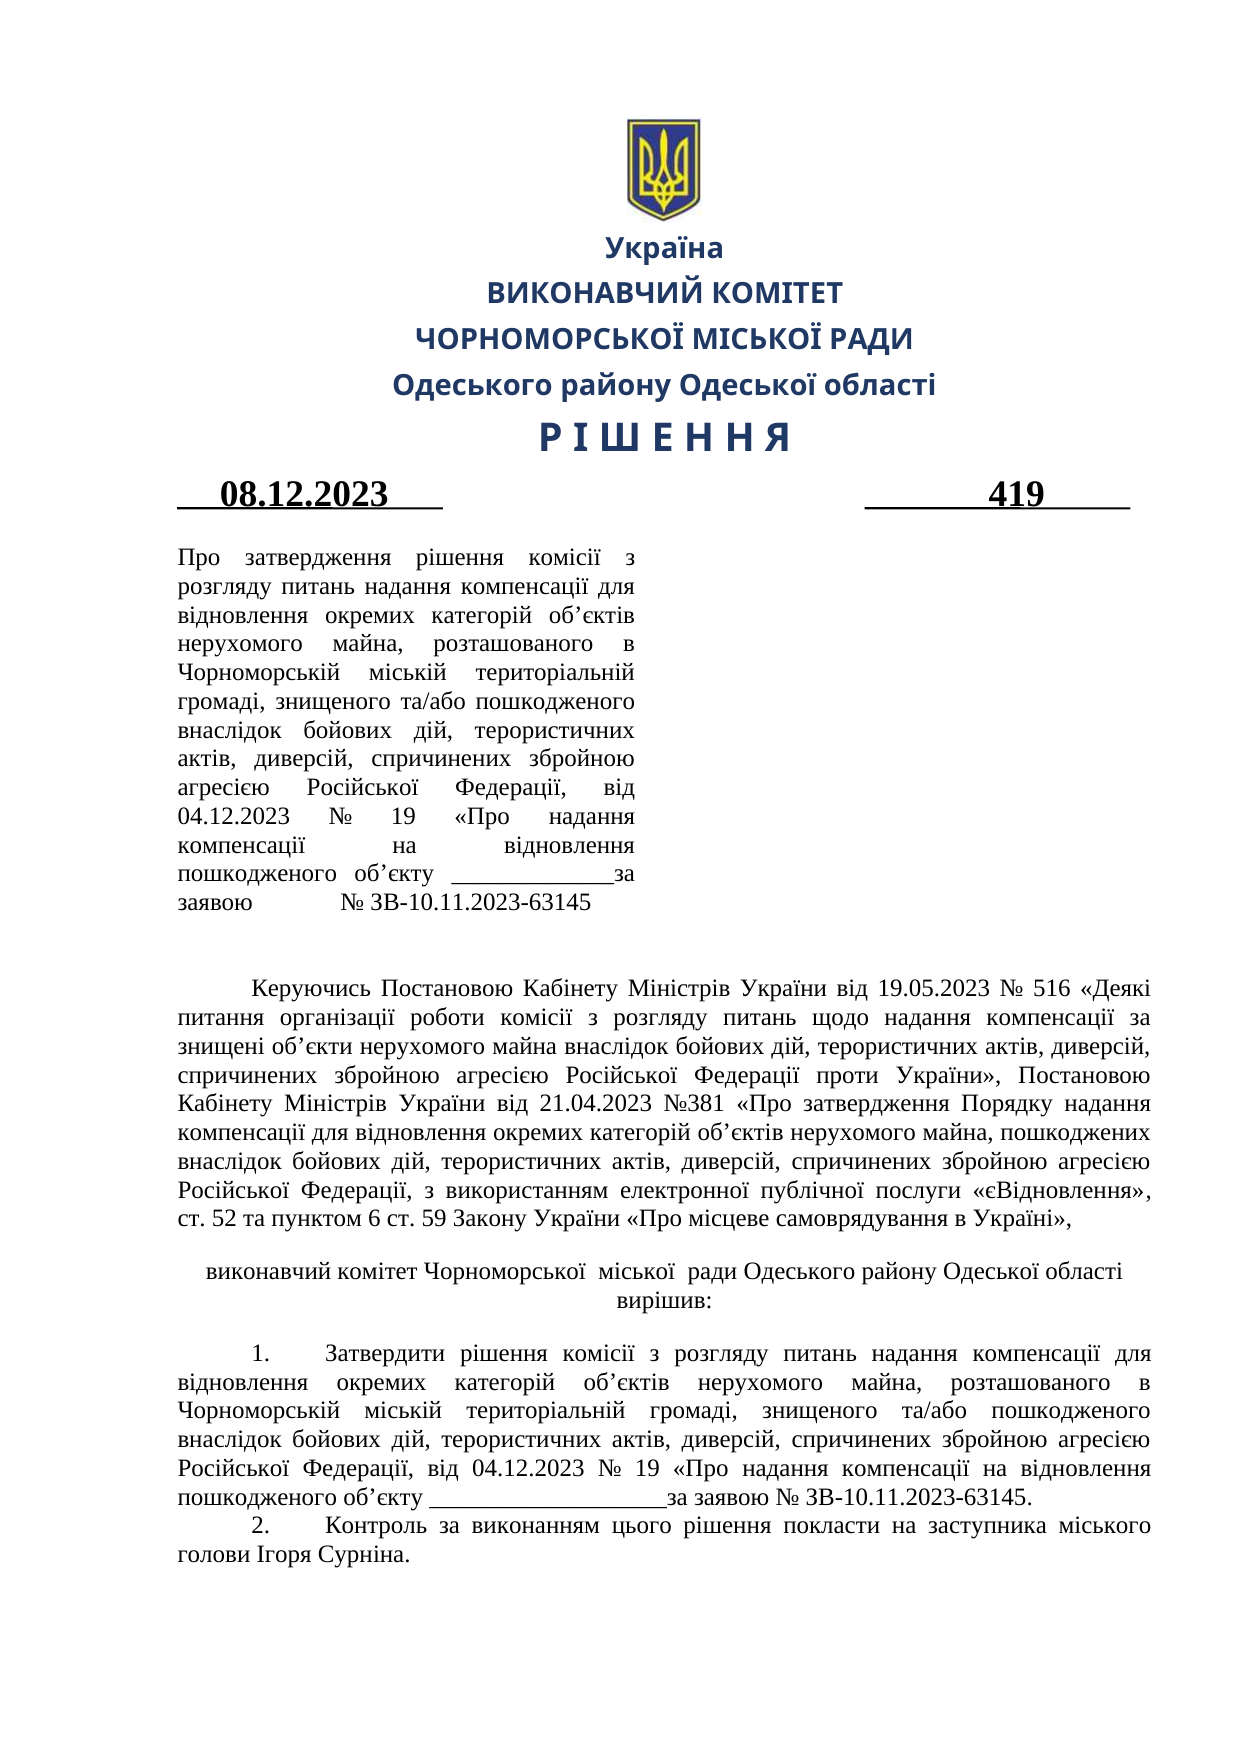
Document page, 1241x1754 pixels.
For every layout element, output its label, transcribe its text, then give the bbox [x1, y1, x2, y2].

text Р І Ш Е Н Н Я [177, 409, 1152, 463]
list Контроль за виконанням цього рішення покласти на заступника міського голови Ігоря Сурніна. [177, 1510, 1152, 1568]
text Керуючись Постановою Кабінету Міністрів України від 19.05.2023 № 516 «Деякі питання організації роботи комісії з розгляду питань щодо надання компенсації за знищені об’єкти нерухомого майна внаслідок бойових дій, терористичних актів, диверсій, спричинених збройною агресією Російської Федерації проти України», Постановою Кабінету Міністрів України від 21.04.2023 №381 «Про затвердження Порядку надання компенсації для відновлення окремих категорій об’єктів нерухомого майна, пошкоджених внаслідок бойових дій, терористичних актів, диверсій, спричинених збройною агресією Російської Федерації, з використанням електронної публічної послуги «єВідновлення», ст. 52 та пунктом 6 ст. 59 Закону України «Про місцеве самоврядування в Україні», [177, 973, 1152, 1232]
text ВИКОНАВЧИЙ КОМІТЕТ [177, 273, 1152, 312]
text 08.12.2023 419 [177, 471, 1152, 514]
text ЧОРНОМОРСЬКОЇ МІСЬКОЇ РАДИ [177, 318, 1152, 358]
list Затвердити рішення комісії з розгляду питань надання компенсації для відновлення окремих категорій об’єктів нерухомого майна, розташованого в Чорноморській міській територіальній громаді, знищеного та/або пошкодженого внаслідок бойових дій, терористичних актів, диверсій, спричинених збройною агресією Російської Федерації, від 04.12.2023 № 19 «Про надання компенсації на відновлення пошкодженого об’єкту ___________________за заявою № ЗВ-10.11.2023-63145. [177, 1338, 1152, 1510]
text Україна [177, 227, 1152, 267]
text виконавчий комітет Чорноморської міської ради Одеського району Одеської області вирішив: [177, 1256, 1152, 1314]
picture [627, 118, 702, 223]
text Про затвердження рішення комісії з розгляду питань надання компенсації для відновлення окремих категорій об’єктів нерухомого майна, розташованого в Чорноморській міській територіальній громаді, знищеного та/або пошкодженого внаслідок бойових дій, терористичних актів, диверсій, спричинених збройною агресією Російської Федерації, від 04.12.2023 № 19 «Про надання компенсації на відновлення пошкодженого об’єкту _____________за заявою № ЗВ-10.11.2023-63145 [177, 571, 635, 916]
text Одеського району Одеської області [177, 364, 1152, 403]
